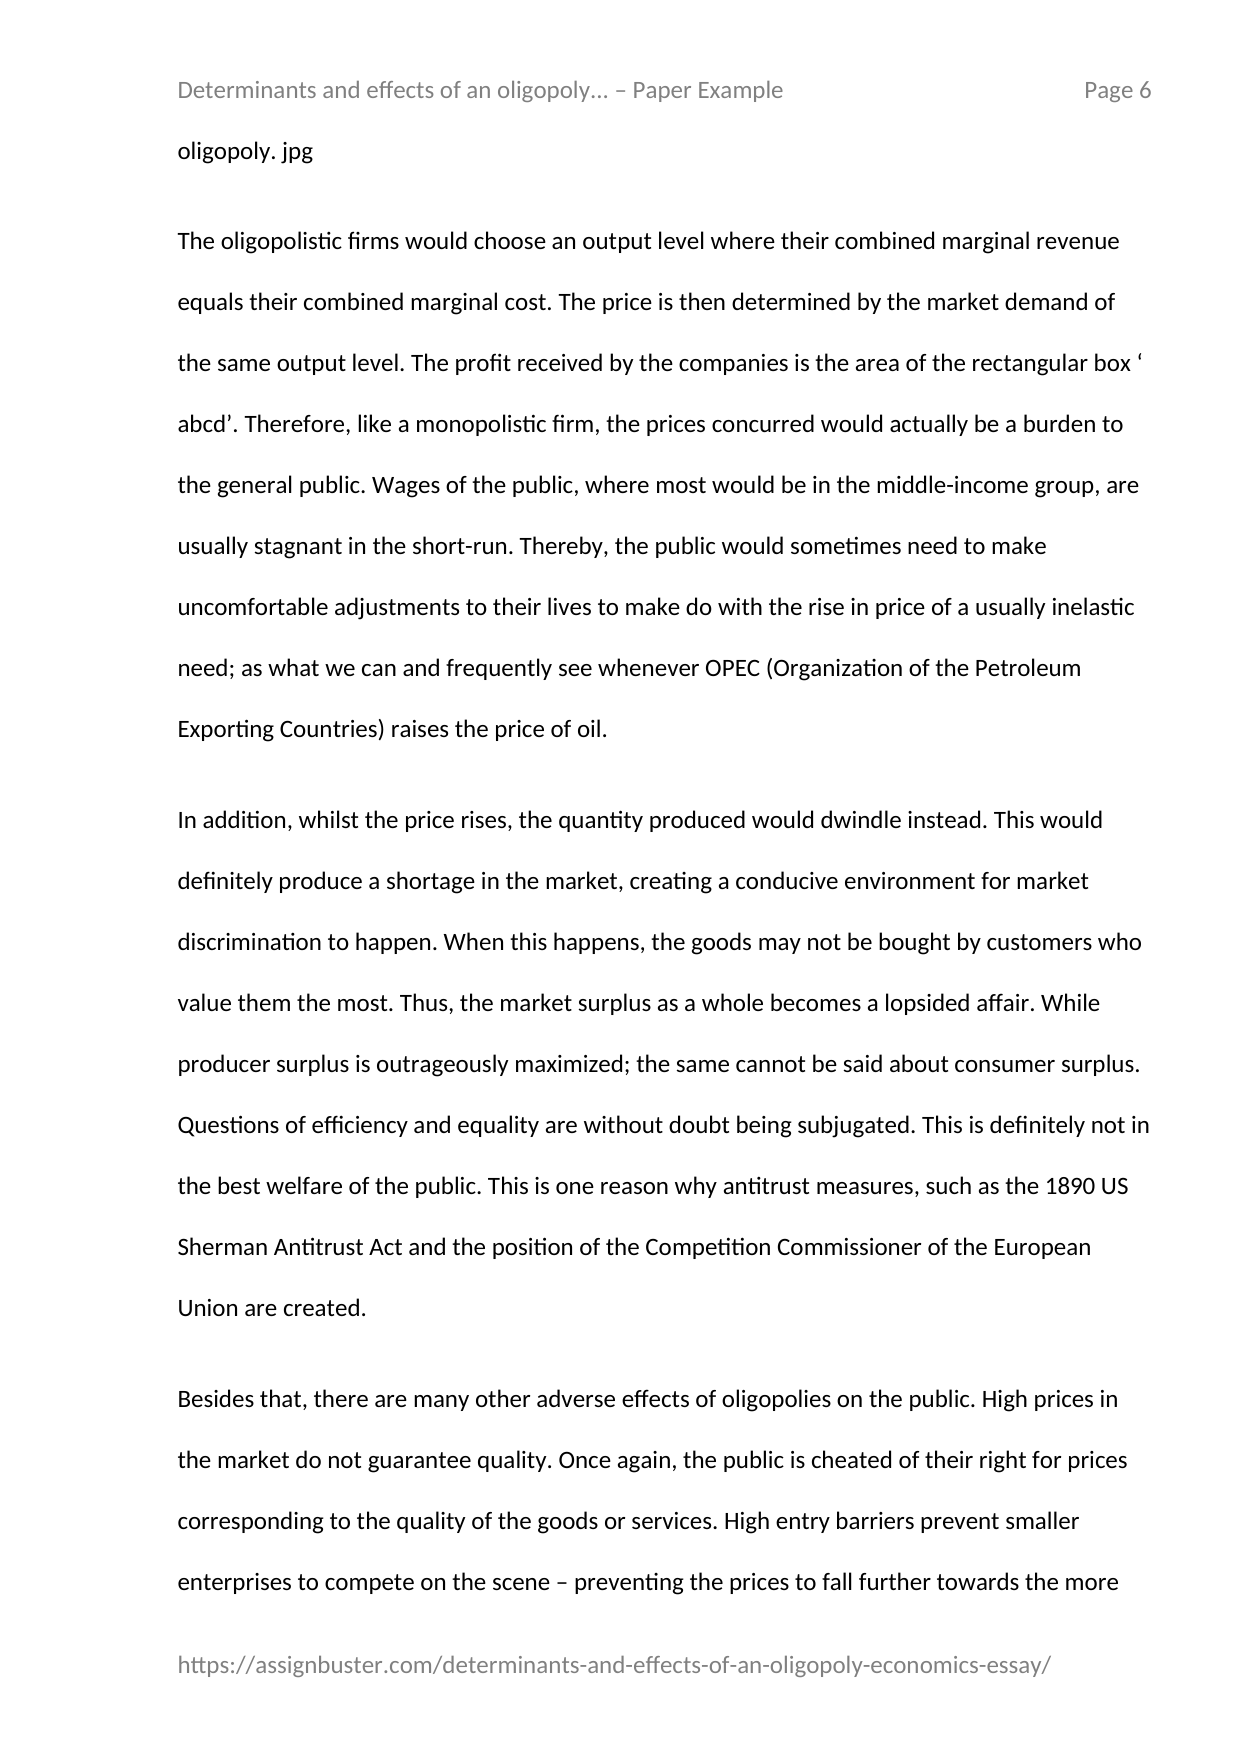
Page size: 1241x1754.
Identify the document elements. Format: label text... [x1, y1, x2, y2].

text oligopoly. jpg [177, 135, 1152, 165]
text The oligopolistic firms would choose an output level where their combined marginal revenue equals their combined marginal cost. The price is then determined by the market demand of the same output level. The profit received by the companies is the area of the rectangular box ‘ abcd’. Therefore, like a monopolistic firm, the prices concurred would actually be a burden to the general public. Wages of the public, where most would be in the middle-income group, are usually stagnant in the short-run. Thereby, the public would sometimes need to make uncomfortable adjustments to their lives to make do with the rise in price of a usually inelastic need; as what we can and frequently see whenever OPEC (Organization of the Petroleum Exporting Countries) raises the price of oil. [177, 225, 1152, 744]
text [177, 1383, 1152, 1597]
text In addition, whilst the price rises, the quantity produced would dwindle instead. This would definitely produce a shortage in the market, creating a conducive environment for market discrimination to happen. When this happens, the goods may not be bought by customers who value them the most. Thus, the market surplus as a whole becomes a lopsided affair. While producer surplus is outrageously maximized; the same cannot be said about consumer surplus. Questions of efficiency and equality are without doubt being subjugated. This is definitely not in the best welfare of the public. This is one reason why antitrust measures, such as the 1890 US Sherman Antitrust Act and the position of the Competition Commissioner of the European Union are created. [177, 804, 1152, 1323]
